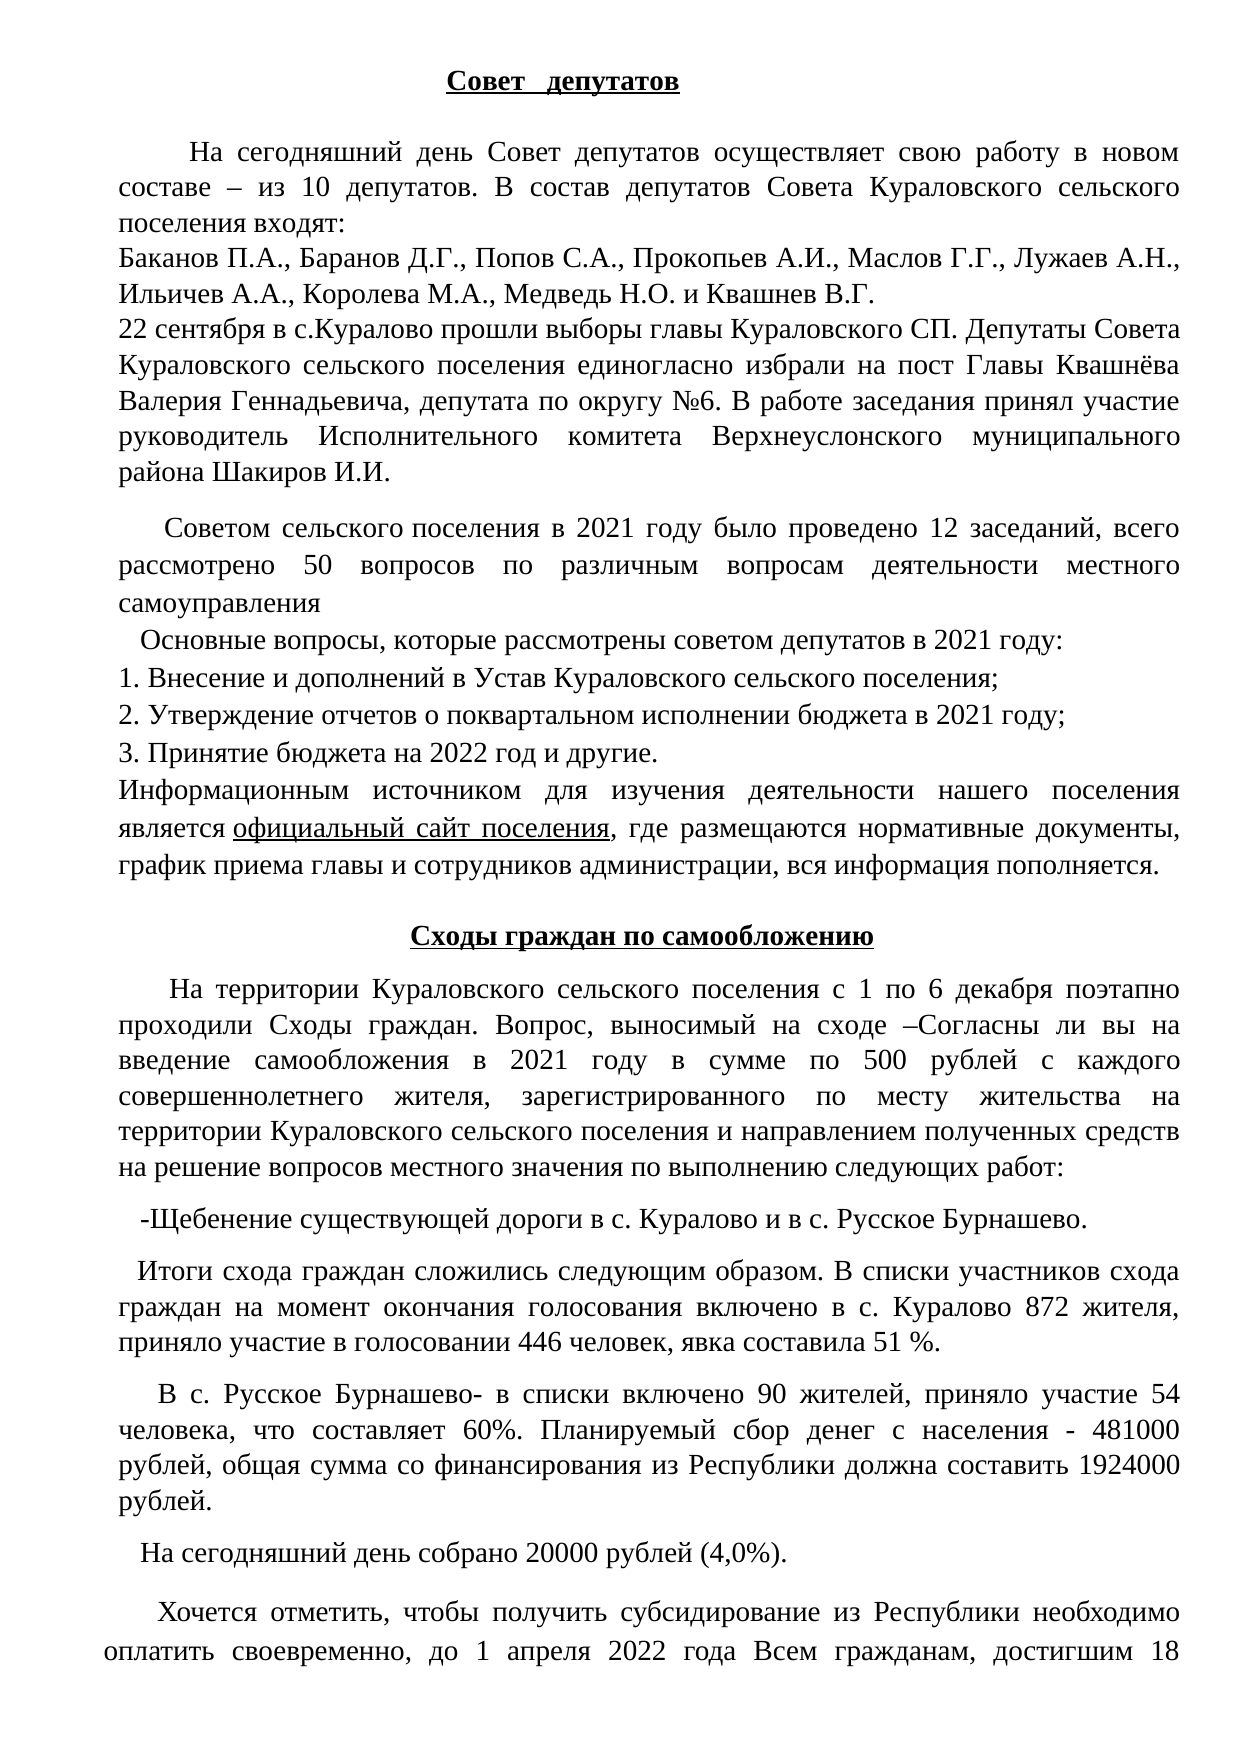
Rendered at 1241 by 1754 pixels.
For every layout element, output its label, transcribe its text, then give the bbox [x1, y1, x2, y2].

text 2. Утверждение отчетов о поквартальном исполнении бюджета в 2021 году; [118, 693, 1181, 731]
text В с. Русское Бурнашево- в списки включено 90 жителей, приняло участие 54 человека, что составляет 60%. Планируемый сбор денег с населения - 481000 рублей, общая сумма со финансирования из Республики должна составить 1924000 рублей. [118, 1376, 1181, 1517]
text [103, 1594, 1181, 1667]
text Совет депутатов [118, 59, 1181, 97]
text На сегодняшний день Совет депутатов осуществляет свою работу в новом составе – из 10 депутатов. В состав депутатов Совета Кураловского сельского поселения входят: [118, 134, 1181, 239]
text Итоги схода граждан сложились следующим образом. В списки участников схода граждан на момент окончания голосования включено в с. Куралово 872 жителя, приняло участие в голосовании 446 человек, явка составила 51 %. [118, 1253, 1181, 1358]
text Основные вопросы, которые рассмотрены советом депутатов в 2021 году: [118, 618, 1181, 656]
text На территории Кураловского сельского поселения с 1 по 6 декабря поэтапно проходили Сходы граждан. Вопрос, выносимый на сходе –Согласны ли вы на введение самообложения в 2021 году в сумме по 500 рублей с каждого совершеннолетнего жителя, зарегистрированного по месту жительства на территории Кураловского сельского поселения и направлением полученных средств на решение вопросов местного значения по выполнению следующих работ: [118, 971, 1181, 1182]
text Баканов П.А., Баранов Д.Г., Попов С.А., Прокопьев А.И., Маслов Г.Г., Лужаев А.Н., Ильичев А.А., Королева М.А., Медведь Н.О. и Квашнев В.Г. [118, 241, 1181, 310]
text 3. Принятие бюджета на 2022 год и другие. [118, 731, 1181, 768]
text Сходы граждан по самообложению [118, 918, 1181, 952]
text Информационным источником для изучения деятельности нашего поселения является официальный сайт поселения, где размещаются нормативные документы, график приема главы и сотрудников администрации, вся информация пополняется. [118, 768, 1181, 881]
text -Щебенение существующей дороги в с. Куралово и в с. Русское Бурнашево. [118, 1201, 1181, 1234]
text 1. Внесение и дополнений в Устав Кураловского сельского поселения; [118, 656, 1181, 693]
text 22 сентября в с.Куралово прошли выборы главы Кураловского СП. Депутаты Совета Кураловского сельского поселения единогласно избрали на пост Главы Квашнёва Валерия Геннадьевича, депутата по округу №6. В работе заседания принял участие руководитель Исполнительного комитета Верхнеуслонского муниципального района Шакиров И.И. [118, 452, 1181, 487]
text Советом сельского поселения в 2021 году было проведено 12 заседаний, всего рассмотрено 50 вопросов по различным вопросам деятельности местного самоуправления [118, 506, 1181, 618]
text На сегодняшний день собрано 20000 рублей (4,0%). [103, 1535, 1181, 1569]
